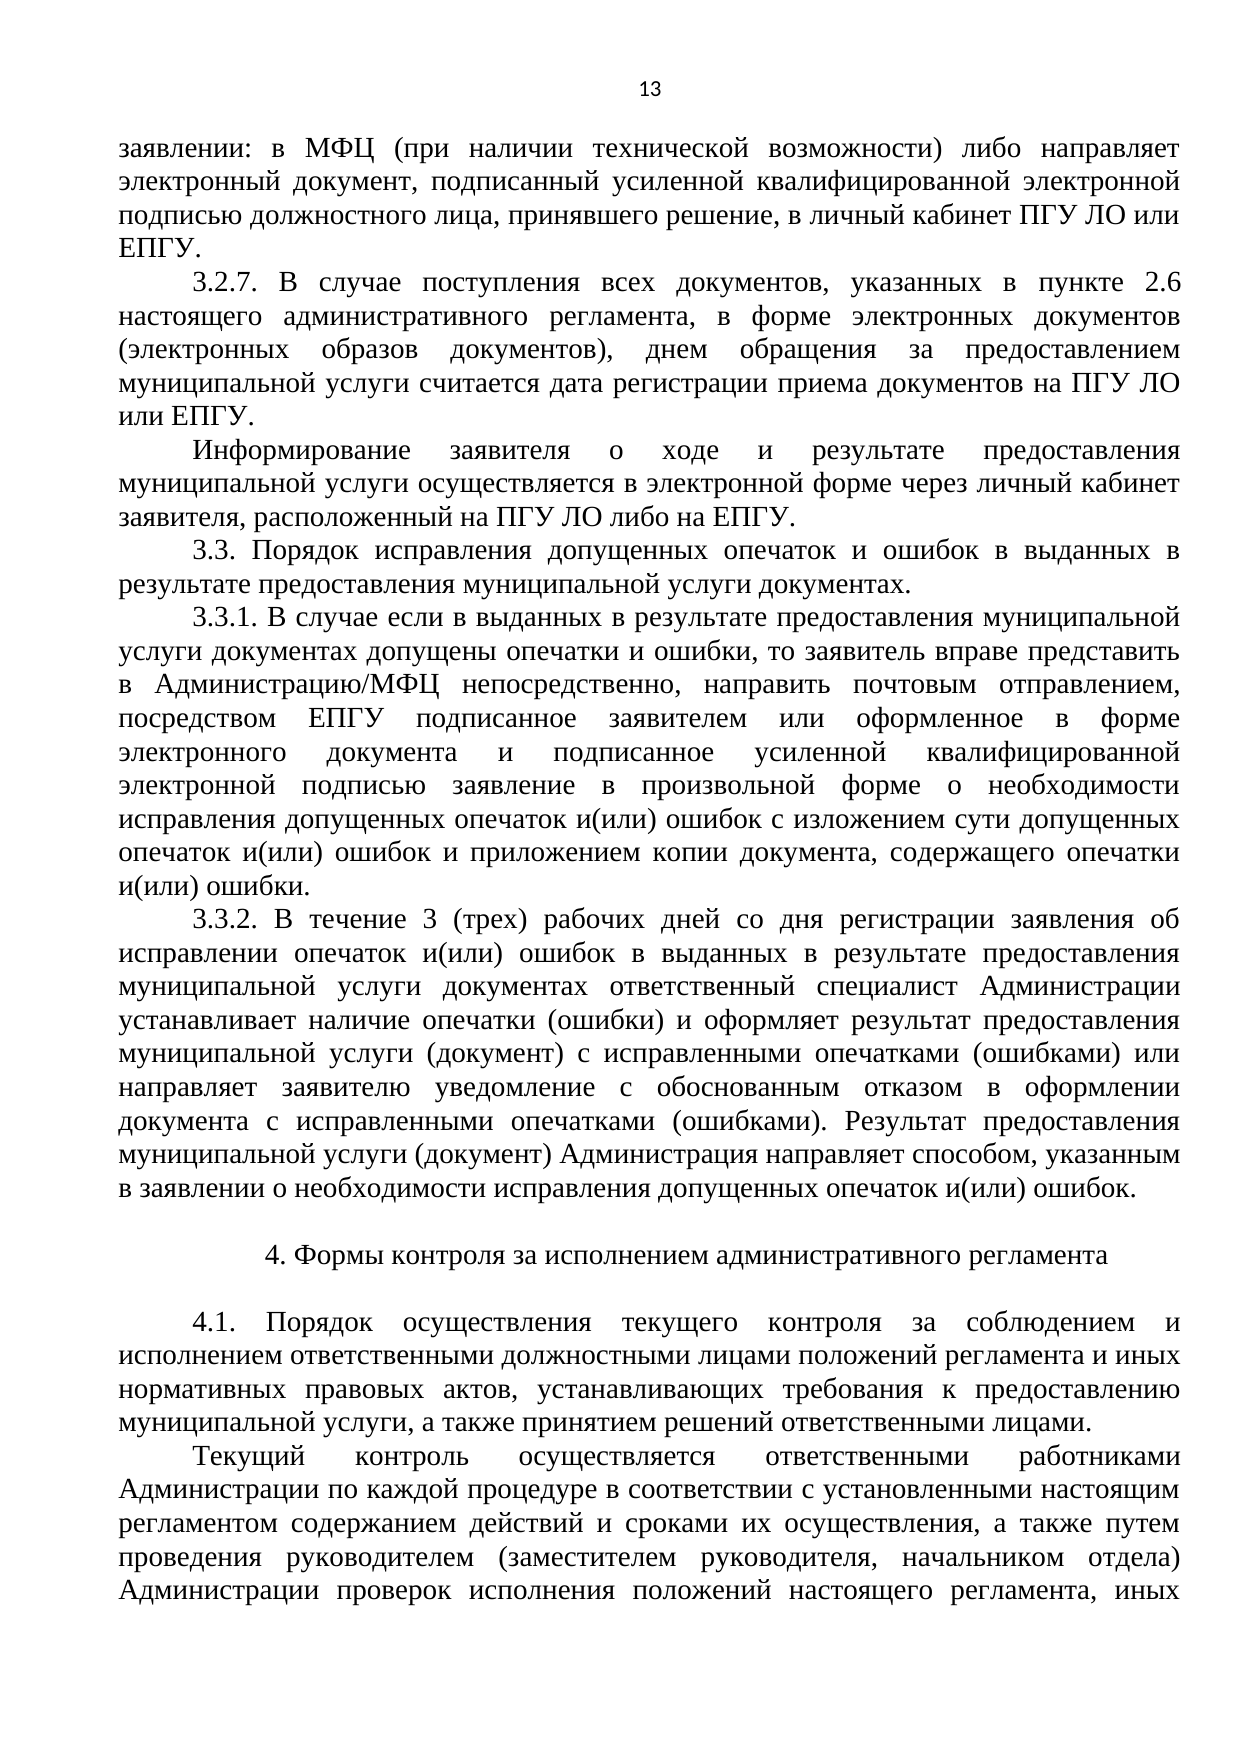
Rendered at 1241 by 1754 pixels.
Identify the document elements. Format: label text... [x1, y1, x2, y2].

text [118, 1438, 1181, 1606]
text 3.3.1. В случае если в выданных в результате предоставления муниципальной услуги документах допущены опечатки и ошибки, то заявитель вправе представить в Администрацию/МФЦ непосредственно, направить почтовым отправлением, посредством ЕПГУ подписанное заявителем или оформленное в форме электронного документа и подписанное усиленной квалифицированной электронной подписью заявление в произвольной форме о необходимости исправления допущенных опечаток и(или) ошибок с изложением сути допущенных опечаток и(или) ошибок и приложением копии документа, содержащего опечатки и(или) ошибки. [118, 599, 1181, 901]
text 3.3. Порядок исправления допущенных опечаток и ошибок в выданных в результате предоставления муниципальной услуги документах. [118, 532, 1181, 599]
text 3.2.7. В случае поступления всех документов, указанных в пункте 2.6 настоящего административного регламента, в форме электронных документов (электронных образов документов), днем обращения за предоставлением муниципальной услуги считается дата регистрации приема документов на ПГУ ЛО или ЕПГУ. [118, 264, 1181, 432]
text 4.1. Порядок осуществления текущего контроля за соблюдением и исполнением ответственными должностными лицами положений регламента и иных нормативных правовых актов, устанавливающих требования к предоставлению муниципальной услуги, а также принятием решений ответственными лицами. [118, 1304, 1181, 1438]
text Информирование заявителя о ходе и результате предоставления муниципальной услуги осуществляется в электронной форме через личный кабинет заявителя, расположенный на ПГУ ЛО либо на ЕПГУ. [118, 432, 1181, 532]
text 3.3.2. В течение 3 (трех) рабочих дней со дня регистрации заявления об исправлении опечаток и(или) ошибок в выданных в результате предоставления муниципальной услуги документах ответственный специалист Администрации устанавливает наличие опечатки (ошибки) и оформляет результат предоставления муниципальной услуги (документ) с исправленными опечатками (ошибками) или направляет заявителю уведомление с обоснованным отказом в оформлении документа с исправленными опечатками (ошибками). Результат предоставления муниципальной услуги (документ) Администрация направляет способом, указанным в заявлении о необходимости исправления допущенных опечаток и(или) ошибок. [118, 901, 1181, 1203]
text 4. Формы контроля за исполнением административного регламента [118, 1237, 1181, 1270]
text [118, 130, 1181, 264]
